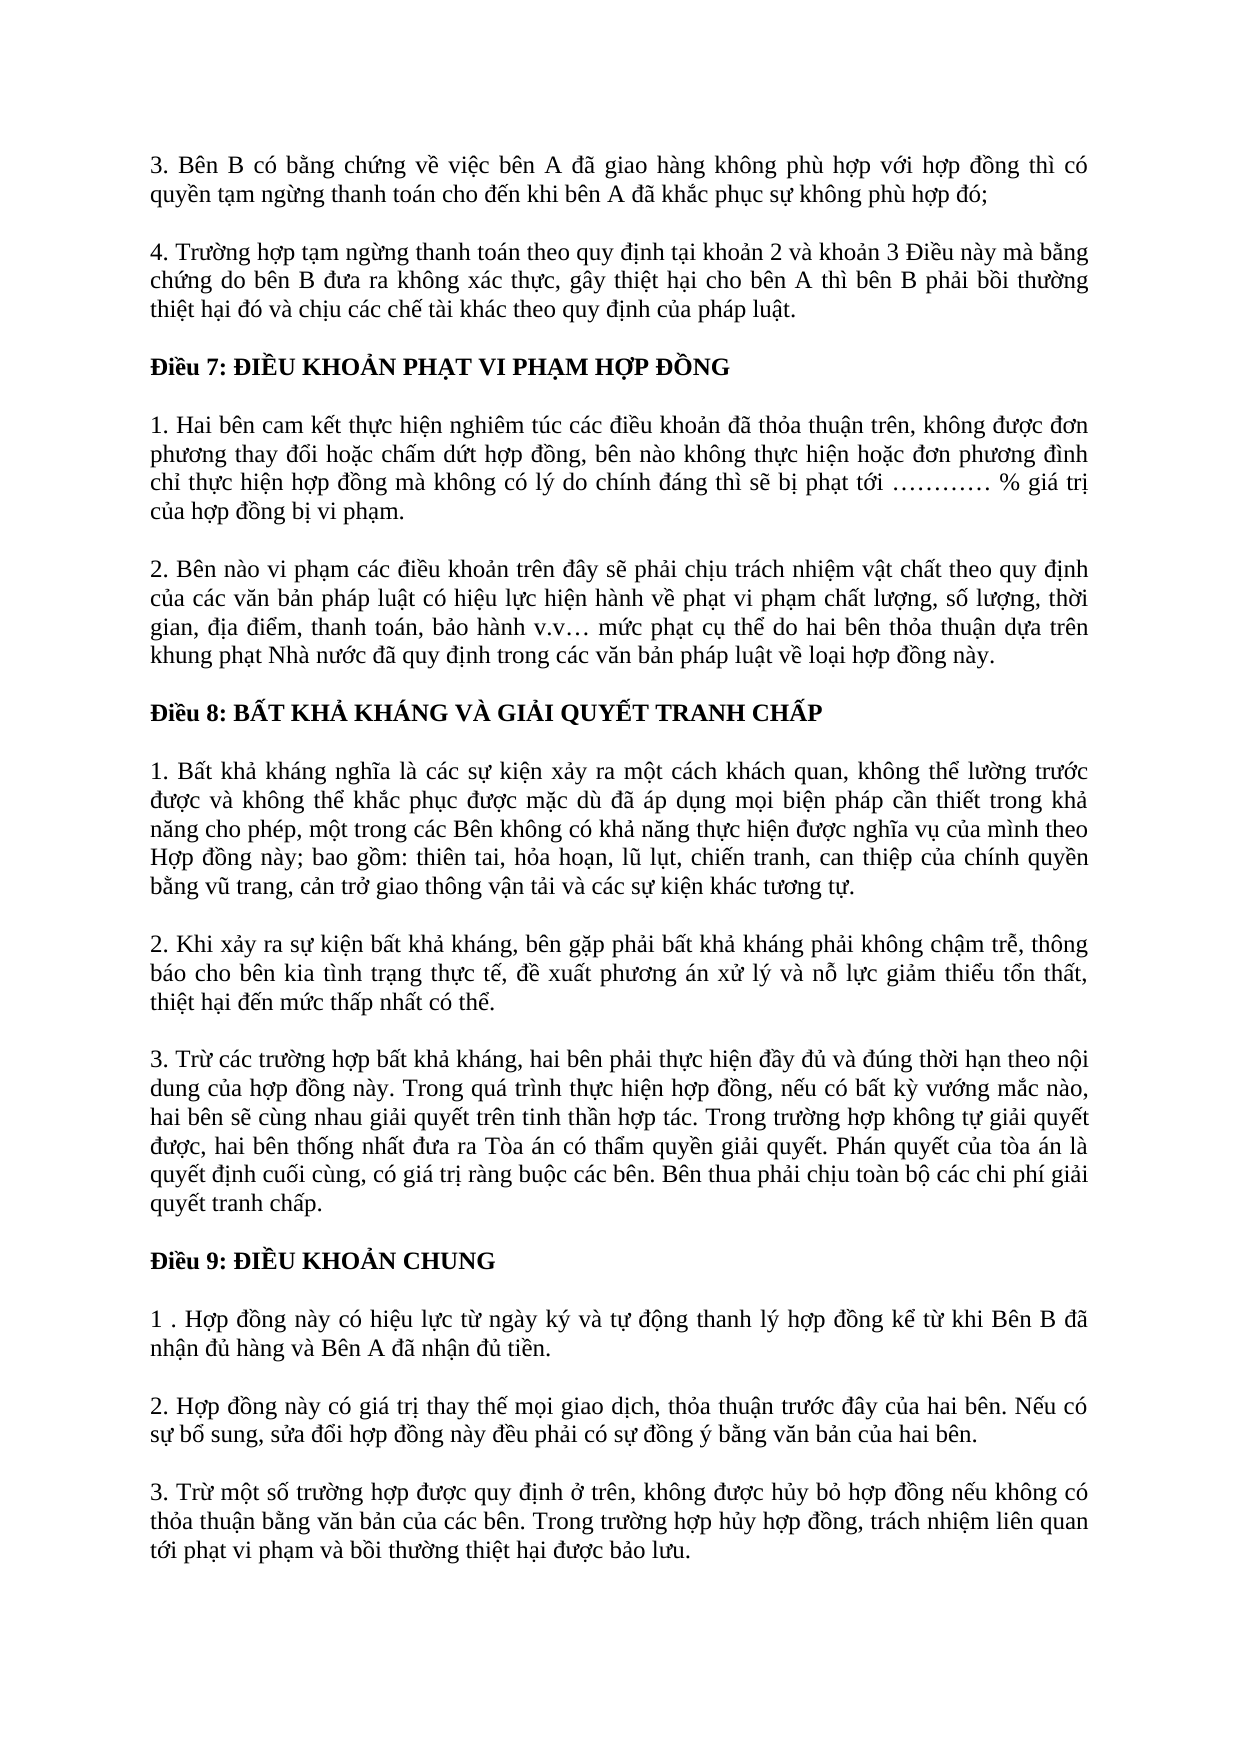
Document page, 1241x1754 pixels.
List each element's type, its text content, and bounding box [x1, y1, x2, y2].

text Điều 7: ĐIỀU KHOẢN PHẠT VI PHẠM HỢP ĐỒNG [150, 352, 1090, 381]
text 4. Trường hợp tạm ngừng thanh toán theo quy định tại khoản 2 và khoản 3 Điều này mà bằng chứng do bên B đưa ra không xác thực, gây thiệt hại cho bên A thì bên B phải bồi thường thiệt hại đó và chịu các chế tài khác theo quy định của pháp luật. [150, 237, 1090, 323]
text 1. Bất khả kháng nghĩa là các sự kiện xảy ra một cách khách quan, không thể lường trước được và không thể khắc phục được mặc dù đã áp dụng mọi biện pháp cần thiết trong khả năng cho phép, một trong các Bên không có khả năng thực hiện được nghĩa vụ của mình theo Hợp đồng này; bao gồm: thiên tai, hỏa hoạn, lũ lụt, chiến tranh, can thiệp của chính quyền bằng vũ trang, cản trở giao thông vận tải và các sự kiện khác tương tự. [150, 756, 1090, 900]
text 1 . Hợp đồng này có hiệu lực từ ngày ký và tự động thanh lý hợp đồng kể từ khi Bên B đã nhận đủ hàng và Bên A đã nhận đủ tiền. [150, 1304, 1090, 1362]
text 1. Hai bên cam kết thực hiện nghiêm túc các điều khoản đã thỏa thuận trên, không được đơn phương thay đổi hoặc chấm dứt hợp đồng, bên nào không thực hiện hoặc đơn phương đình chỉ thực hiện hợp đồng mà không có lý do chính đáng thì sẽ bị phạt tới ………… % giá trị của hợp đồng bị vi phạm. [150, 410, 1090, 525]
text 3. Bên B có bằng chứng về việc bên A đã giao hàng không phù hợp với hợp đồng thì có quyền tạm ngừng thanh toán cho đến khi bên A đã khắc phục sự không phù hợp đó; [150, 150, 1090, 207]
text 2. Bên nào vi phạm các điều khoản trên đây sẽ phải chịu trách nhiệm vật chất theo quy định của các văn bản pháp luật có hiệu lực hiện hành về phạt vi phạm chất lượng, số lượng, thời gian, địa điểm, thanh toán, bảo hành v.v… mức phạt cụ thể do hai bên thỏa thuận dựa trên khung phạt Nhà nước đã quy định trong các văn bản pháp luật về loại hợp đồng này. [150, 554, 1090, 669]
text 3. Trừ các trường hợp bất khả kháng, hai bên phải thực hiện đầy đủ và đúng thời hạn theo nội dung của hợp đồng này. Trong quá trình thực hiện hợp đồng, nếu có bất kỳ vướng mắc nào, hai bên sẽ cùng nhau giải quyết trên tinh thần hợp tác. Trong trường hợp không tự giải quyết được, hai bên thống nhất đưa ra Tòa án có thẩm quyền giải quyết. Phán quyết của tòa án là quyết định cuối cùng, có giá trị ràng buộc các bên. Bên thua phải chịu toàn bộ các chi phí giải quyết tranh chấp. [150, 1044, 1090, 1217]
text 2. Khi xảy ra sự kiện bất khả kháng, bên gặp phải bất khả kháng phải không chậm trễ, thông báo cho bên kia tình trạng thực tế, đề xuất phương án xử lý và nỗ lực giảm thiểu tổn thất, thiệt hại đến mức thấp nhất có thể. [150, 929, 1090, 1015]
text 2. Hợp đồng này có giá trị thay thế mọi giao dịch, thỏa thuận trước đây của hai bên. Nếu có sự bổ sung, sửa đổi hợp đồng này đều phải có sự đồng ý bằng văn bản của hai bên. [150, 1391, 1090, 1448]
text Điều 8: BẤT KHẢ KHÁNG VÀ GIẢI QUYẾT TRANH CHẤP [150, 698, 1090, 727]
text Điều 9: ĐIỀU KHOẢN CHUNG [150, 1246, 1090, 1275]
text 3. Trừ một số trường hợp được quy định ở trên, không được hủy bỏ hợp đồng nếu không có thỏa thuận bằng văn bản của các bên. Trong trường hợp hủy hợp đồng, trách nhiệm liên quan tới phạt vi phạm và bồi thường thiệt hại được bảo lưu. [150, 1477, 1090, 1564]
